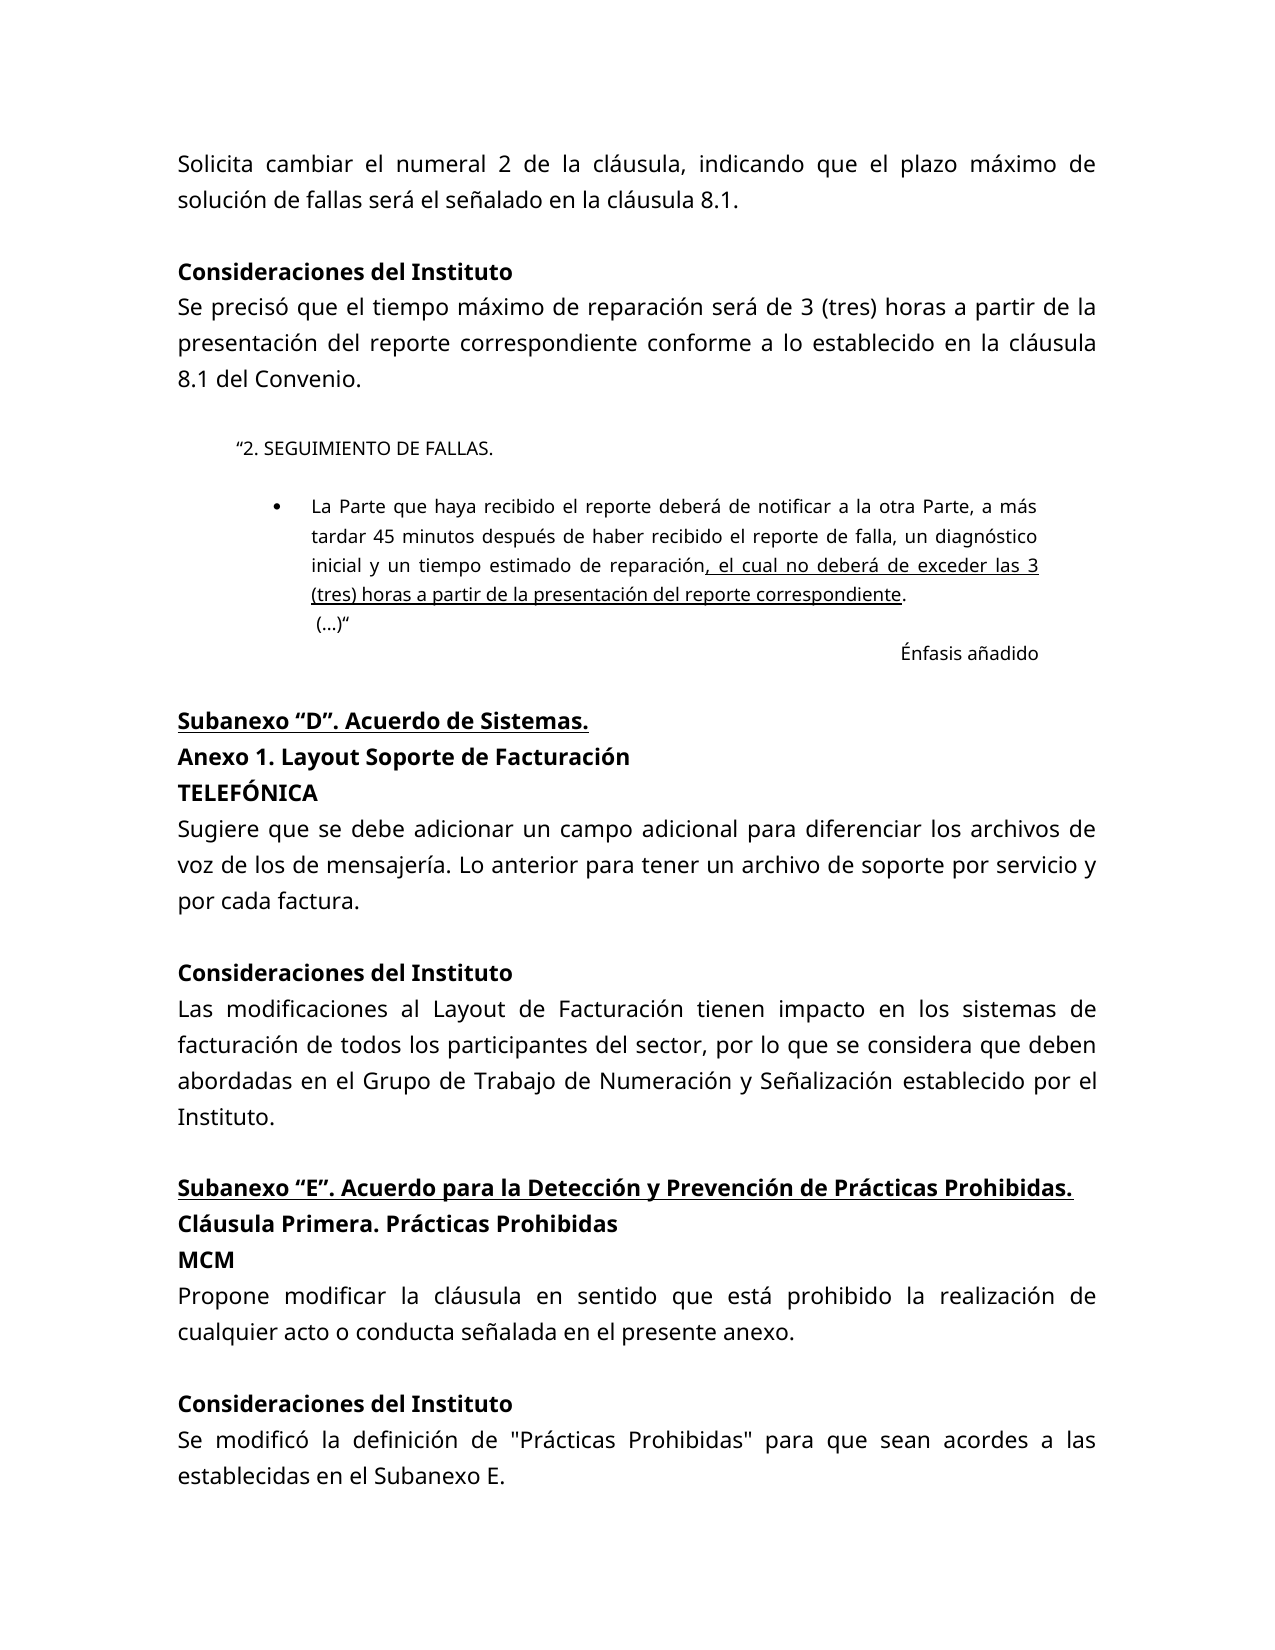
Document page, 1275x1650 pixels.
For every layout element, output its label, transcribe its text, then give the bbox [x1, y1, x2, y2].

list La Parte que haya recibido el reporte deberá de notificar a la otra Parte, a más tardar 45 minutos después de haber recibido el reporte de falla, un diagnóstico inicial y un tiempo estimado de reparación, el cual no deberá de exceder las 3 (tres) horas a partir de la presentación del reporte correspondiente. [274, 494, 1039, 607]
text Se modificó la definición de "Prácticas Prohibidas" para que sean acordes a las establecidas en el Subanexo E. [177, 1424, 1098, 1491]
text Subanexo “D”. Acuerdo de Sistemas. [177, 705, 1098, 736]
text Consideraciones del Instituto [177, 255, 1098, 287]
text Consideraciones del Instituto [177, 1388, 1098, 1419]
text Las modificaciones al Layout de Facturación tienen impacto en los sistemas de facturación de todos los participantes del sector, por lo que se considera que deben abordadas en el Grupo de Trabajo de Numeración y Señalización establecido por el Instituto. [177, 993, 1098, 1132]
text Consideraciones del Instituto [177, 957, 1098, 988]
text Solicita cambiar el numeral 2 de la cláusula, indicando que el plazo máximo de solución de fallas será el señalado en la cláusula 8.1. [177, 148, 1098, 215]
text “2. SEGUIMIENTO DE FALLAS. [236, 435, 1039, 461]
text Subanexo “E”. Acuerdo para la Detección y Prevención de Prácticas Prohibidas. [177, 1172, 1098, 1204]
text TELEFÓNICA [177, 777, 1098, 808]
text Anexo 1. Layout Soporte de Facturación [177, 741, 1098, 772]
text Se precisó que el tiempo máximo de reparación será de 3 (tres) horas a partir de la presentación del reporte correspondiente conforme a lo establecido en la cláusula 8.1 del Convenio. [177, 291, 1098, 394]
text Cláusula Primera. Prácticas Prohibidas [177, 1208, 1098, 1239]
text MCM [177, 1244, 1098, 1276]
text Propone modificar la cláusula en sentido que está prohibido la realización de cualquier acto o conducta señalada en el presente anexo. [177, 1280, 1098, 1347]
text Sugiere que se debe adicionar un campo adicional para diferenciar los archivos de voz de los de mensajería. Lo anterior para tener un archivo de soporte por servicio y por cada factura. [177, 813, 1098, 916]
list (…)“ [311, 611, 1039, 636]
text Énfasis añadido [236, 640, 1039, 666]
